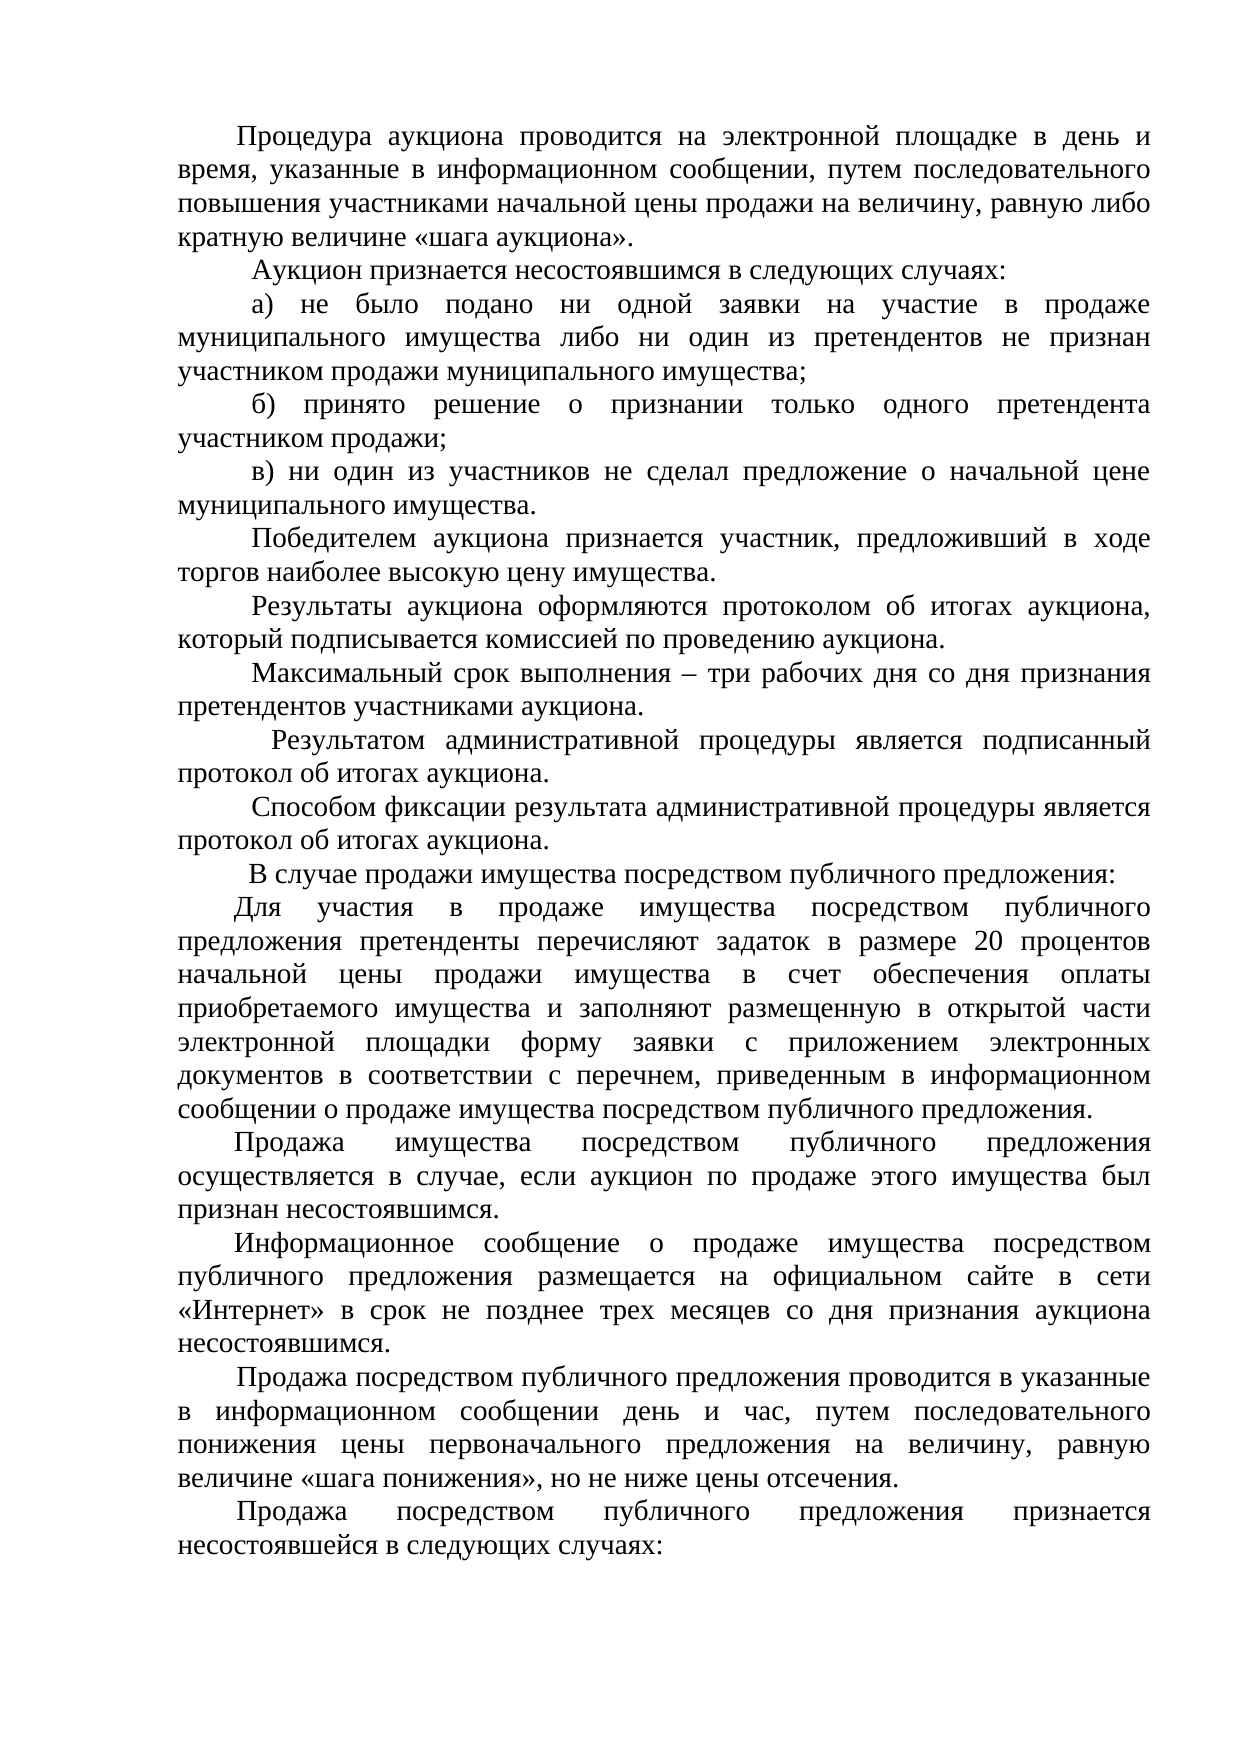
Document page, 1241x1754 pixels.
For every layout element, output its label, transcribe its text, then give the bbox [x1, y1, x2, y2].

text в) ни один из участников не сделал предложение о начальной цене муниципального имущества. [177, 453, 1152, 521]
text Продажа посредством публичного предложения признается несостоявшейся в следующих случаях: [177, 1493, 1152, 1560]
text Процедура аукциона проводится на электронной площадке в день и время, указанные в информационном сообщении, путем последовательного повышения участниками начальной цены продажи на величину, равную либо кратную величине «шага аукциона». [177, 118, 1152, 252]
text Аукцион признается несостоявшимся в следующих случаях: [177, 252, 1152, 286]
text Максимальный срок выполнения – три рабочих дня со дня признания претендентов участниками аукциона. [177, 655, 1152, 722]
text а) не было подано ни одной заявки на участие в продаже муниципального имущества либо ни один из претендентов не признан участником продажи муниципального имущества; [177, 286, 1152, 386]
text Результаты аукциона оформляются протоколом об итогах аукциона, который подписывается комиссией по проведению аукциона. [177, 588, 1152, 655]
text б) принято решение о признании только одного претендента участником продажи; [177, 386, 1152, 453]
text Продажа посредством публичного предложения проводится в указанные в информационном сообщении день и час, путем последовательного понижения цены первоначального предложения на величину, равную величине «шага понижения», но не ниже цены отсечения. [177, 1359, 1152, 1493]
text Продажа имущества посредством публичного предложения осуществляется в случае, если аукцион по продаже этого имущества был признан несостоявшимся. [177, 1124, 1152, 1225]
text Победителем аукциона признается участник, предложивший в ходе торгов наиболее высокую цену имущества. [177, 521, 1152, 588]
text В случае продажи имущества посредством публичного предложения: [177, 856, 1152, 889]
text Результатом административной процедуры является подписанный протокол об итогах аукциона. [177, 722, 1152, 789]
text Способом фиксации результата административной процедуры является протокол об итогах аукциона. [177, 789, 1152, 856]
text Информационное сообщение о продаже имущества посредством публичного предложения размещается на официальном сайте в сети «Интернет» в срок не позднее трех месяцев со дня признания аукциона несостоявшимся. [177, 1225, 1152, 1359]
text Для участия в продаже имущества посредством публичного предложения претенденты перечисляют задаток в размере 20 процентов начальной цены продажи имущества в счет обеспечения оплаты приобретаемого имущества и заполняют размещенную в открытой части электронной площадки форму заявки с приложением электронных документов в соответствии с перечнем, приведенным в информационном сообщении о продаже имущества посредством публичного предложения. [177, 889, 1152, 1124]
